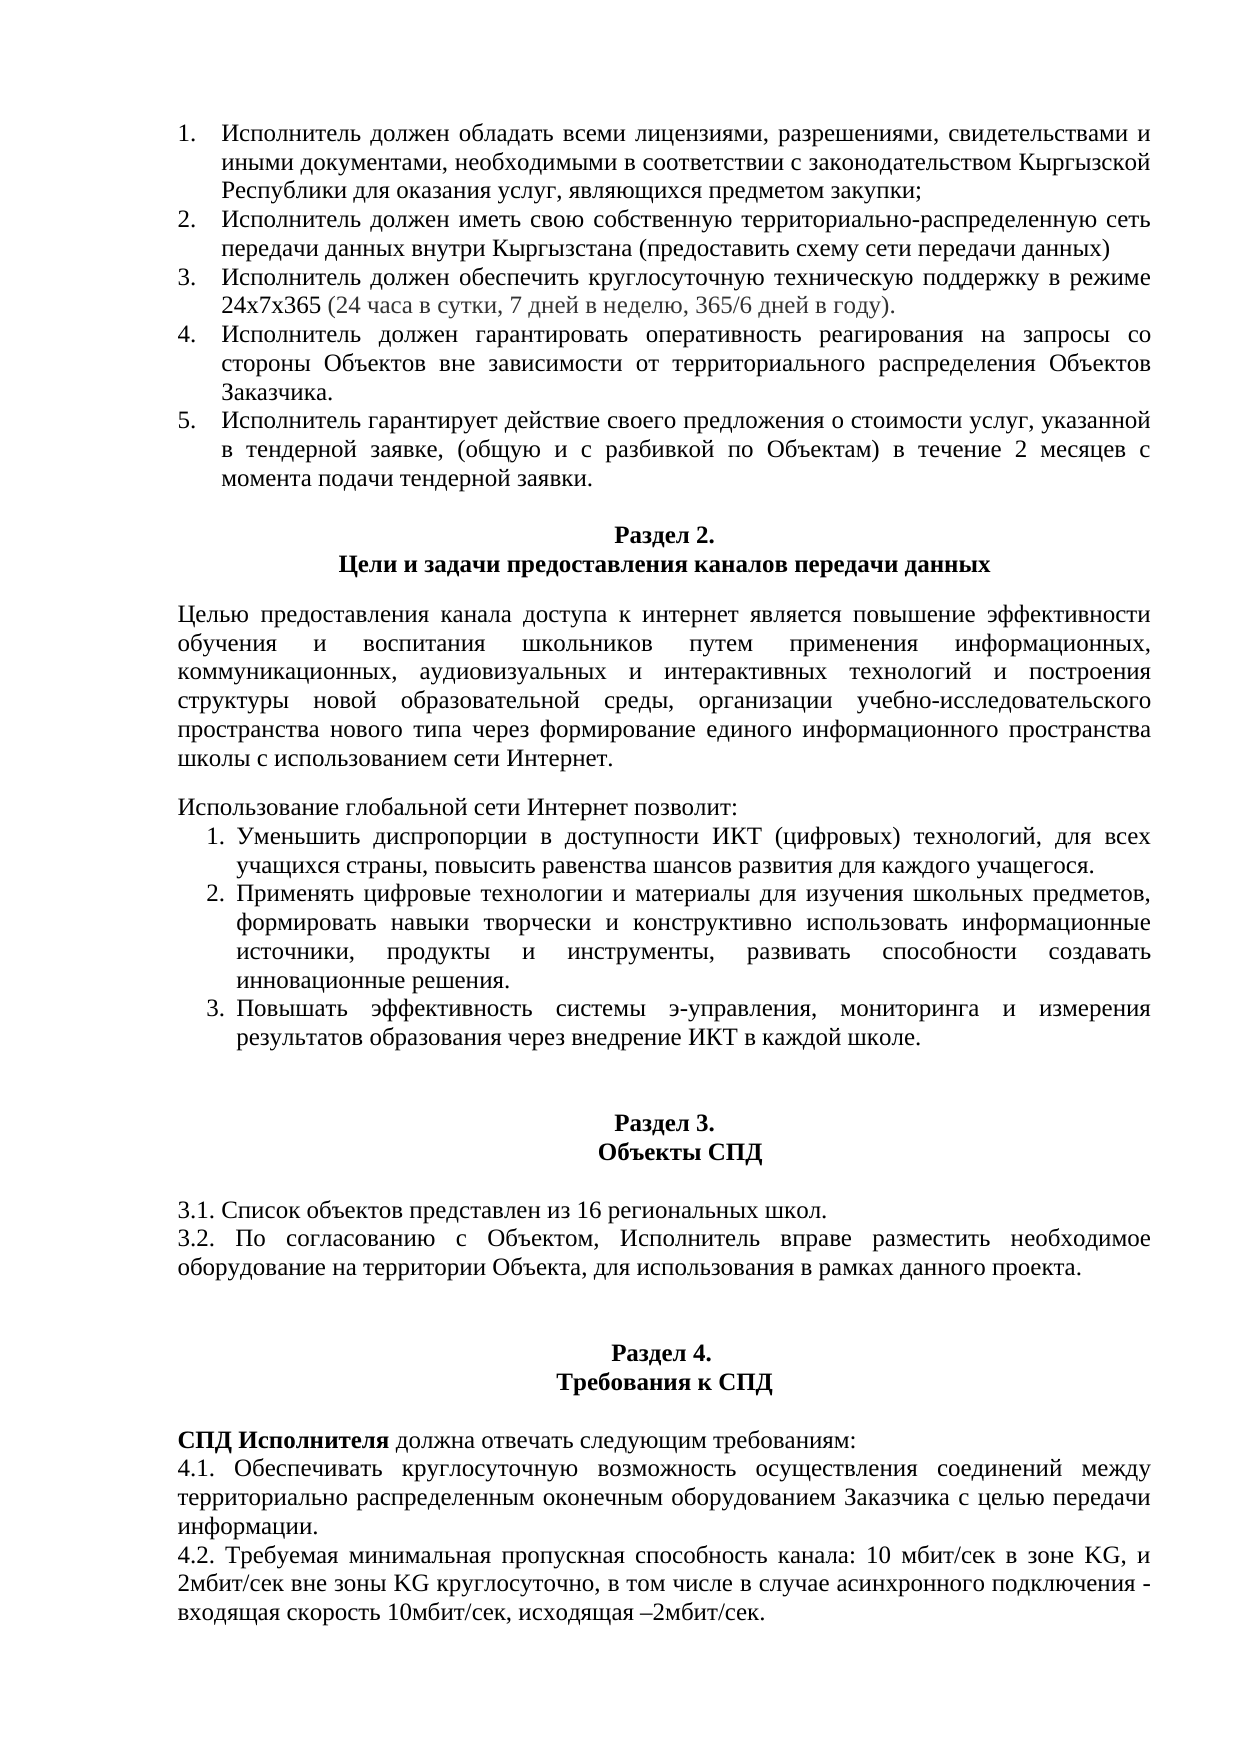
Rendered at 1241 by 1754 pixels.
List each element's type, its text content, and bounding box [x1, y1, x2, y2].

text Использование глобальной сети Интернет позволит: [177, 792, 1152, 821]
list Уменьшить диспропорции в доступности ИКТ (цифровых) технологий, для всех учащихся страны, повысить равенства шансов развития для каждого учащегося. [206, 821, 1152, 878]
text Раздел 3. [177, 1108, 1152, 1137]
text Раздел 2. [177, 521, 1152, 549]
text СПД Исполнителя должна отвечать следующим требованиям: [177, 1425, 1152, 1453]
list Исполнитель должен иметь свою собственную территориально-распределенную сеть передачи данных внутри Кыргызстана (предоставить схему сети передачи данных) [177, 204, 1152, 262]
list Исполнитель должен обеспечить круглосуточную техническую поддержку в режиме 24х7х365 (24 часа в сутки, 7 дней в неделю, 365/6 дней в году). [177, 262, 1152, 319]
text Цели и задачи предоставления каналов передачи данных [177, 549, 1152, 578]
list Повышать эффективность системы э-управления, мониторинга и измерения результатов образования через внедрение ИКТ в каждой школе. [206, 993, 1152, 1051]
list Исполнитель должен гарантировать оперативность реагирования на запросы со стороны Объектов вне зависимости от территориального распределения Объектов Заказчика. [177, 319, 1152, 406]
text 3.1. Список объектов представлен из 16 региональных школ. [177, 1195, 1152, 1223]
text 4.2. Требуемая минимальная пропускная способность канала: 10 мбит/сек в зоне KG, и 2мбит/сек вне зоны KG круглосуточно, в том числе в случае асинхронного подключения - входящая скорость 10мбит/сек, исходящая –2мбит/сек. [177, 1540, 1152, 1626]
text Объекты СПД [177, 1137, 1152, 1166]
text Целью предоставления канала доступа к интернет является повышение эффективности обучения и воспитания школьников путем применения информационных, коммуникационных, аудиовизуальных и интерактивных технологий и построения структуры новой образовательной среды, организации учебно-исследовательского пространства нового типа через формирование единого информационного пространства школы с использованием сети Интернет. [177, 599, 1152, 771]
text 3.2. По согласованию с Объектом, Исполнитель вправе разместить необходимое оборудование на территории Объекта, для использования в рамках данного проекта. [177, 1223, 1152, 1281]
list Исполнитель должен обладать всеми лицензиями, разрешениями, свидетельствами и иными документами, необходимыми в соответствии с законодательством Кыргызской Республики для оказания услуг, являющихся предметом закупки; [177, 118, 1152, 204]
text Требования к СПД [177, 1367, 1152, 1396]
text Раздел 4. [177, 1338, 1152, 1367]
list Исполнитель гарантирует действие своего предложения о стоимости услуг, указанной в тендерной заявке, (общую и с разбивкой по Объектам) в течение 2 месяцев с момента подачи тендерной заявки. [177, 406, 1152, 492]
text 4.1. Обеспечивать круглосуточную возможность осуществления соединений между территориально распределенным оконечным оборудованием Заказчика с целью передачи информации. [177, 1453, 1152, 1540]
list Применять цифровые технологии и материалы для изучения школьных предметов, формировать навыки творчески и конструктивно использовать информационные источники, продукты и инструменты, развивать способности создавать инновационные решения. [206, 878, 1152, 993]
